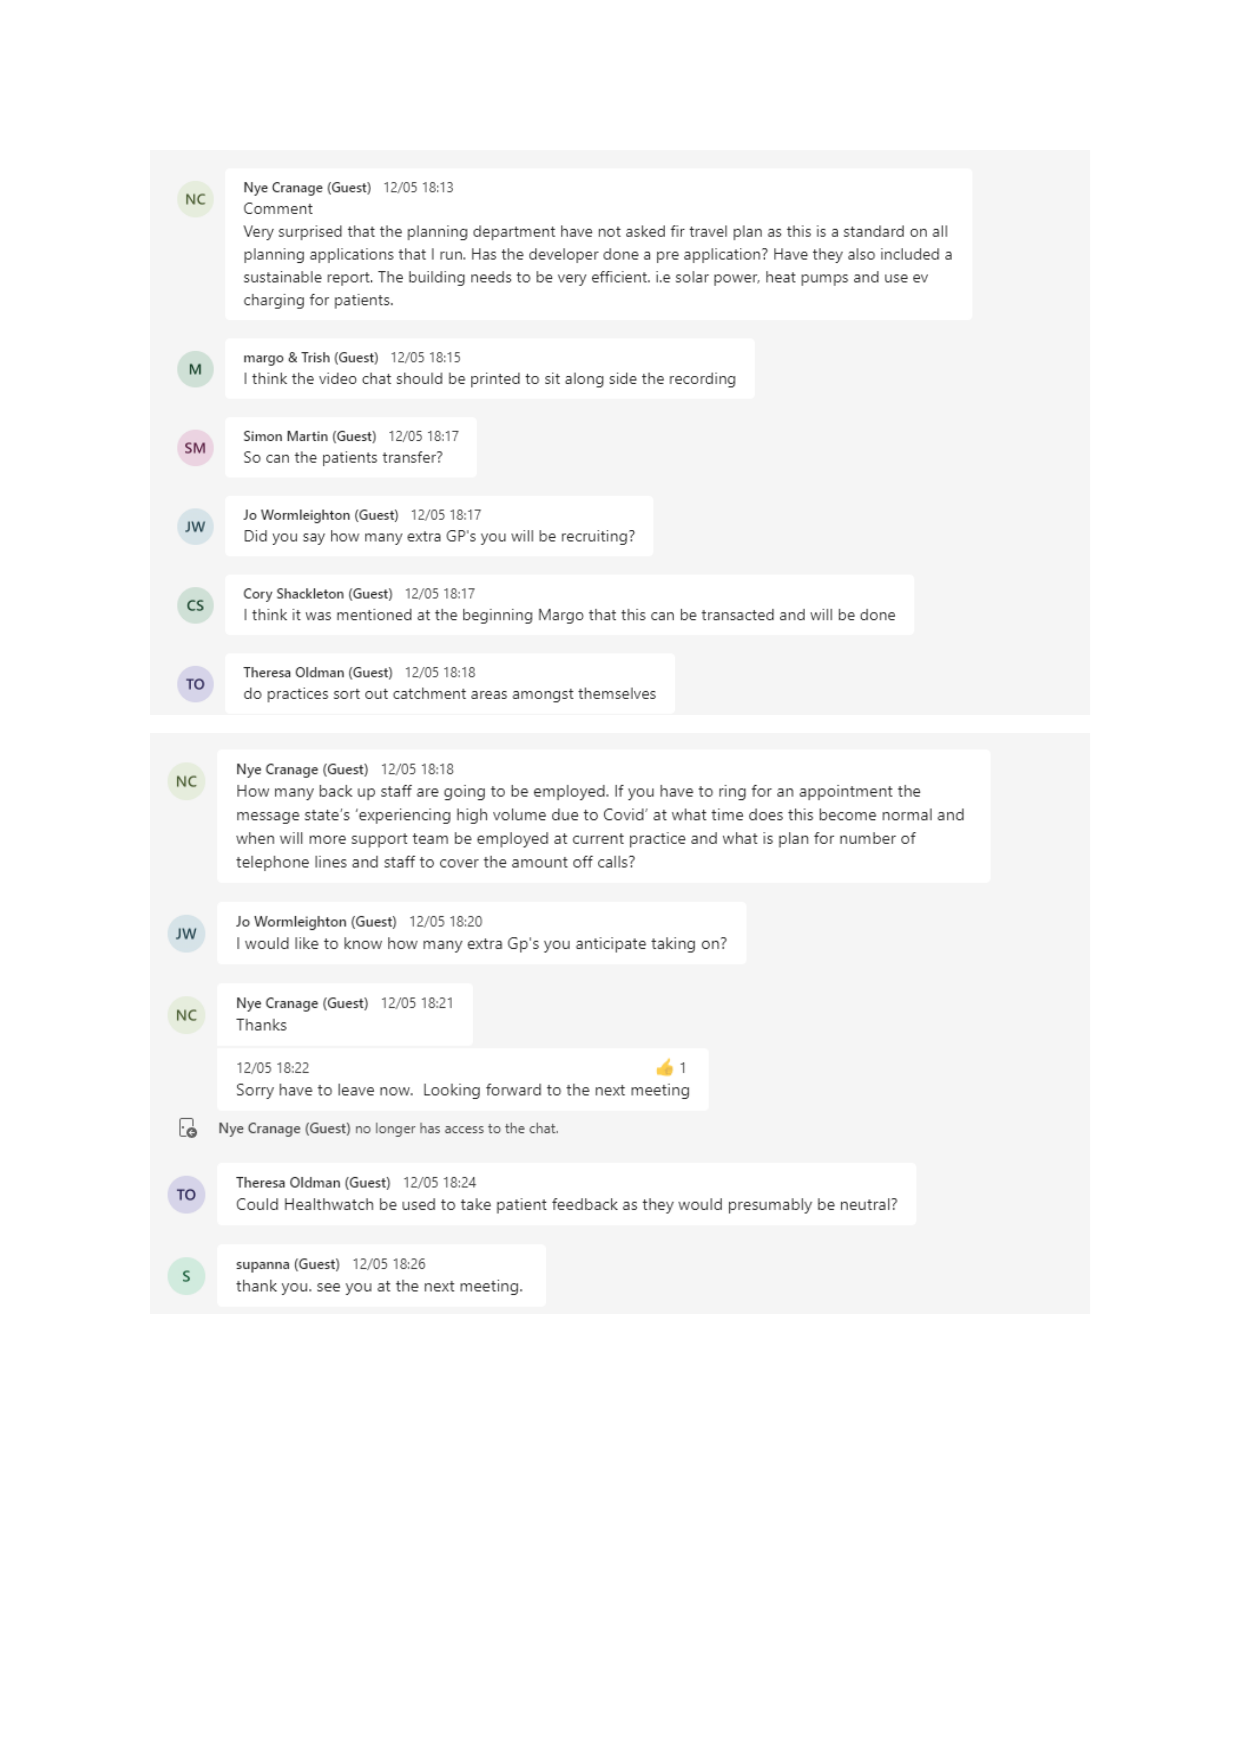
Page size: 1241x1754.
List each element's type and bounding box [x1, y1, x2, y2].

picture [150, 150, 1091, 715]
picture [150, 733, 1091, 1314]
